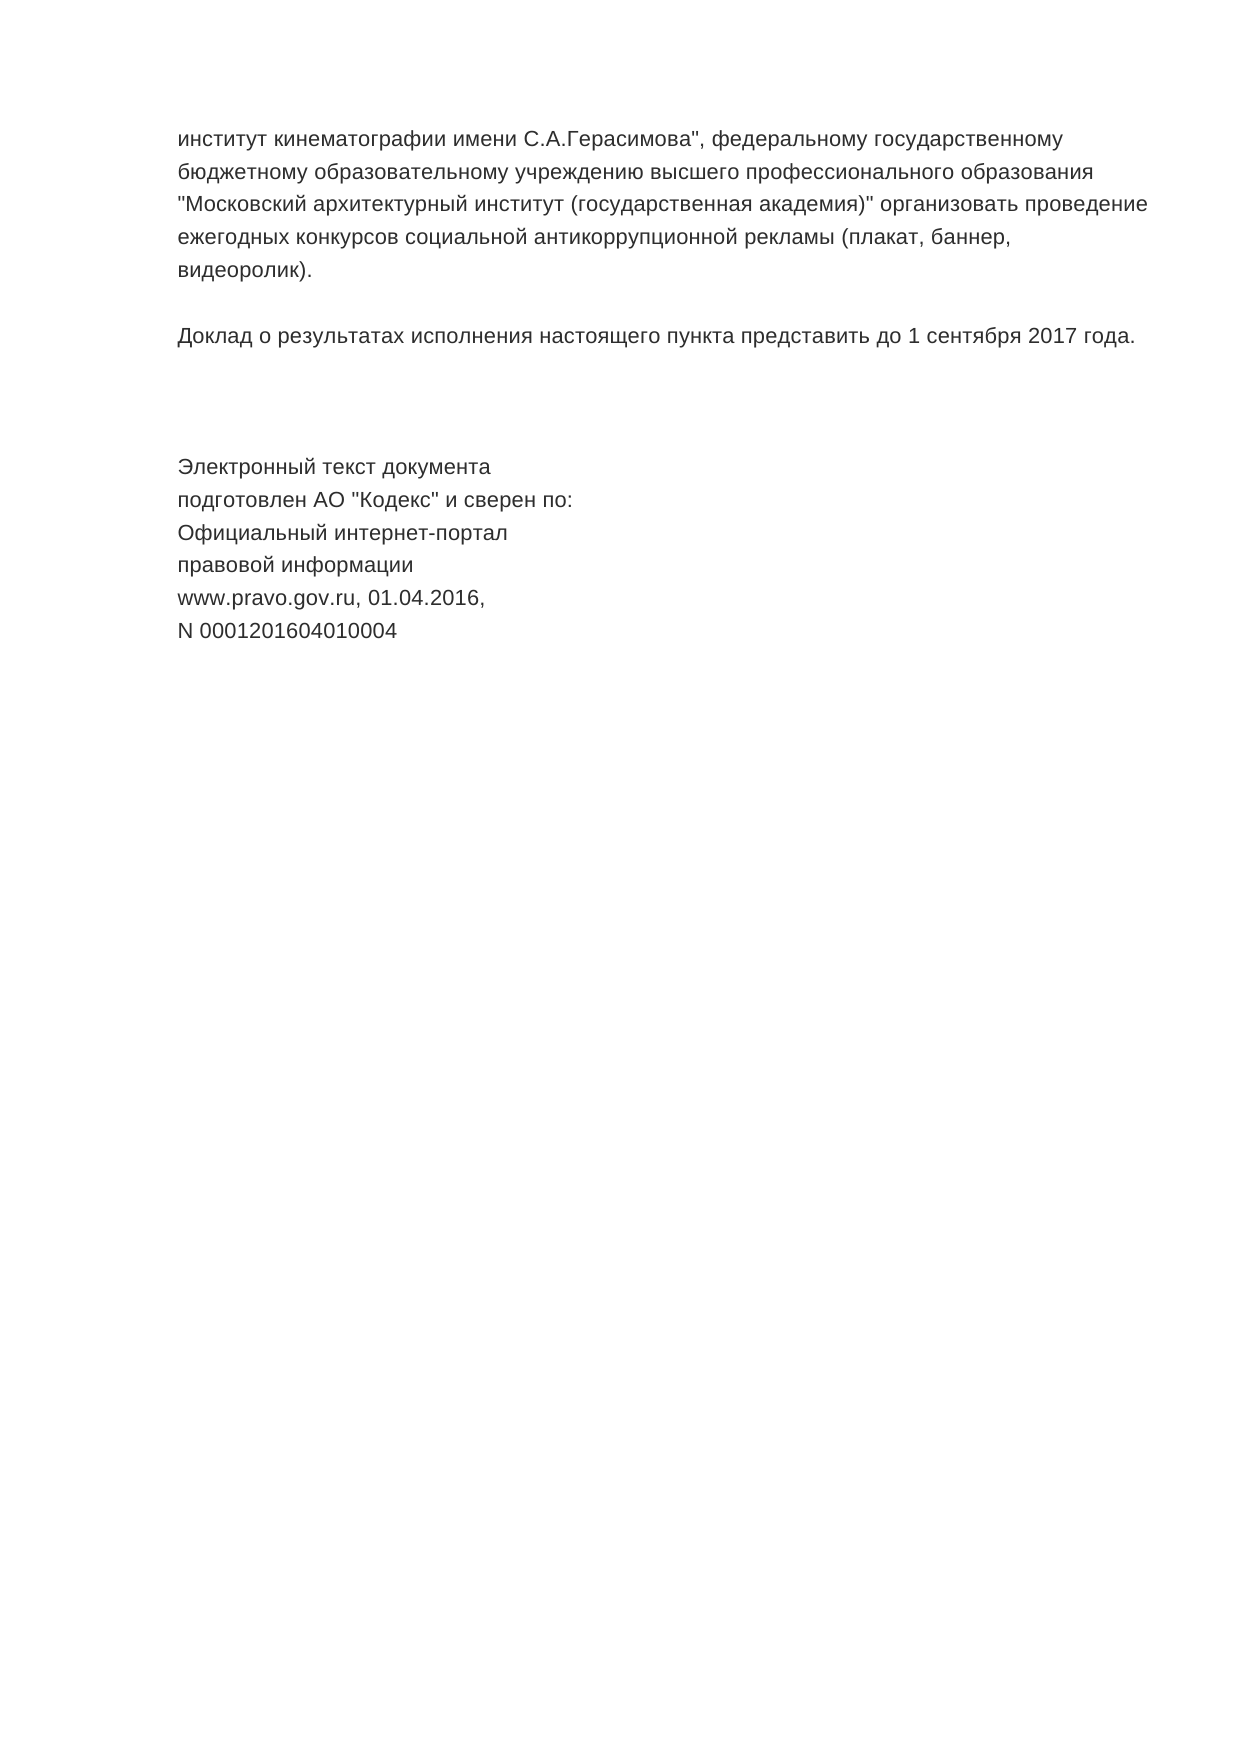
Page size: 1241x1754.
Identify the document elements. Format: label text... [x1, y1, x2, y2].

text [177, 118, 1152, 446]
text Электронный текст документа подготовлен АО "Кодекс" и сверен по: [177, 446, 1152, 512]
text Официальный интернет-портал правовой информации www.pravo.gov.ru, 01.04.2016, N 0001201604010004 [177, 512, 1152, 643]
